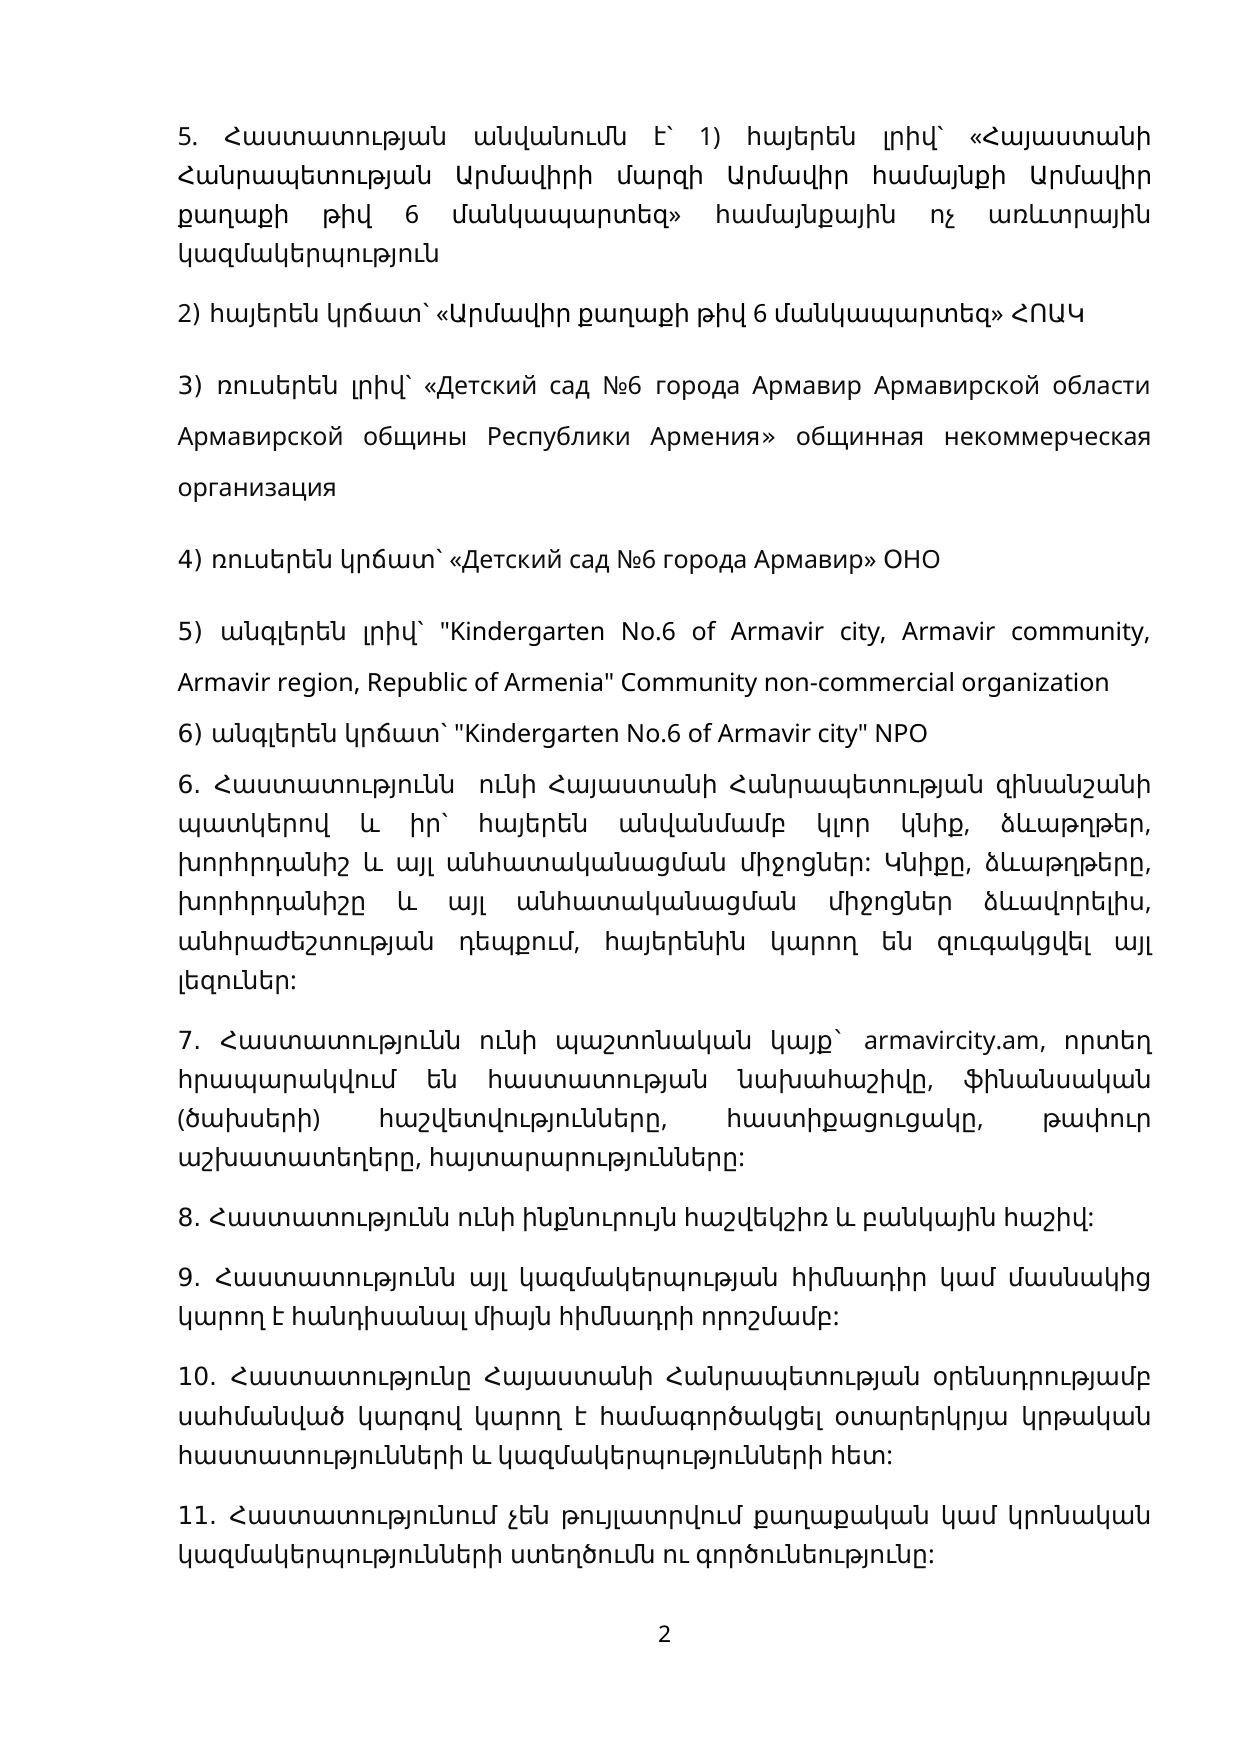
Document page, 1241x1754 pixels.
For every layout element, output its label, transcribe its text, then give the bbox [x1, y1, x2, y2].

text 6. Հաստատությունն ունի Հայաստանի Հանրապետության զինանշանի պատկերով և իր` հայերեն անվանմամբ կլոր կնիք, ձևաթղթեր, խորհրդանիշ և այլ անհատականացման միջոցներ: Կնիքը, ձևաթղթերը, խորհրդանիշը և այլ անհատականացման միջոցներ ձևավորելիս, անհրաժեշտության դեպքում, հայերենին կարող են զուգակցվել այլ լեզուներ: [177, 766, 1152, 996]
text 3) ռուսերեն լրիվ` «Детский сад №6 города Армавир Армавирской области Армавирской общины Республики Армения» общинная некоммерческая организация [177, 367, 1152, 504]
text 5. Հաստատության անվանումն է` 1) հայերեն լրիվ` «Հայաստանի Հանրապետության Արմավիրի մարզի Արմավիր համայնքի Արմավիր քաղաքի թիվ 6 մանկապարտեզ» համայնքային ոչ առևտրային կազմակերպություն [177, 118, 1152, 270]
text 6) անգլերեն կրճատ` "Kindergarten No.6 of Armavir city" NPO [177, 715, 1152, 749]
text 7. Հաստատությունն ունի պաշտոնական կայք` armavircity.am, որտեղ հրապարակվում են հաստատության նախահաշիվը, ֆինանսական (ծախսերի) հաշվետվությունները, հաստիքացուցակը, թափուր աշխատատեղերը, հայտարարությունները: [177, 1022, 1152, 1174]
text 8. Հաստատությունն ունի ինքնուրույն հաշվեկշիռ և բանկային հաշիվ: [177, 1200, 1152, 1234]
text 2) հայերեն կրճատ` «Արմավիր քաղաքի թիվ 6 մանկապարտեզ» ՀՈԱԿ [991, 296, 1152, 330]
text 11. Հաստատությունում չեն թույլատրվում քաղաքական կամ կրոնական կազմակերպությունների ստեղծումն ու գործունեությունը: [177, 1497, 1152, 1571]
text 5) անգլերեն լրիվ` "Kindergarten No.6 of Armavir city, Armavir community, Armavir region, Republic of Armenia" Community non-commercial organization [177, 613, 1152, 698]
text 2) հայերեն կրճատ` «Արմավիր քաղաքի թիվ 6 մանկապարտեզ» ՀՈԱԿ [177, 296, 449, 330]
text 4) ռուսերեն կրճատ` «Детский сад №6 города Армавир» OНО [642, 541, 1152, 576]
text 9. Հաստատությունն այլ կազմակերպության հիմնադիր կամ մասնակից կարող է հանդիսանալ միայն հիմնադրի որոշմամբ: [177, 1260, 1152, 1333]
text 10. Հաստատությունը Հայաստանի Հանրապետության օրենսդրությամբ սահմանված կարգով կարող է համագործակցել օտարերկրյա կրթական հաստատությունների և կազմակերպությունների հետ: [177, 1359, 1152, 1471]
text 4) ռուսերեն կրճատ` «Детский сад №6 города Армавир» OНО [177, 541, 616, 576]
